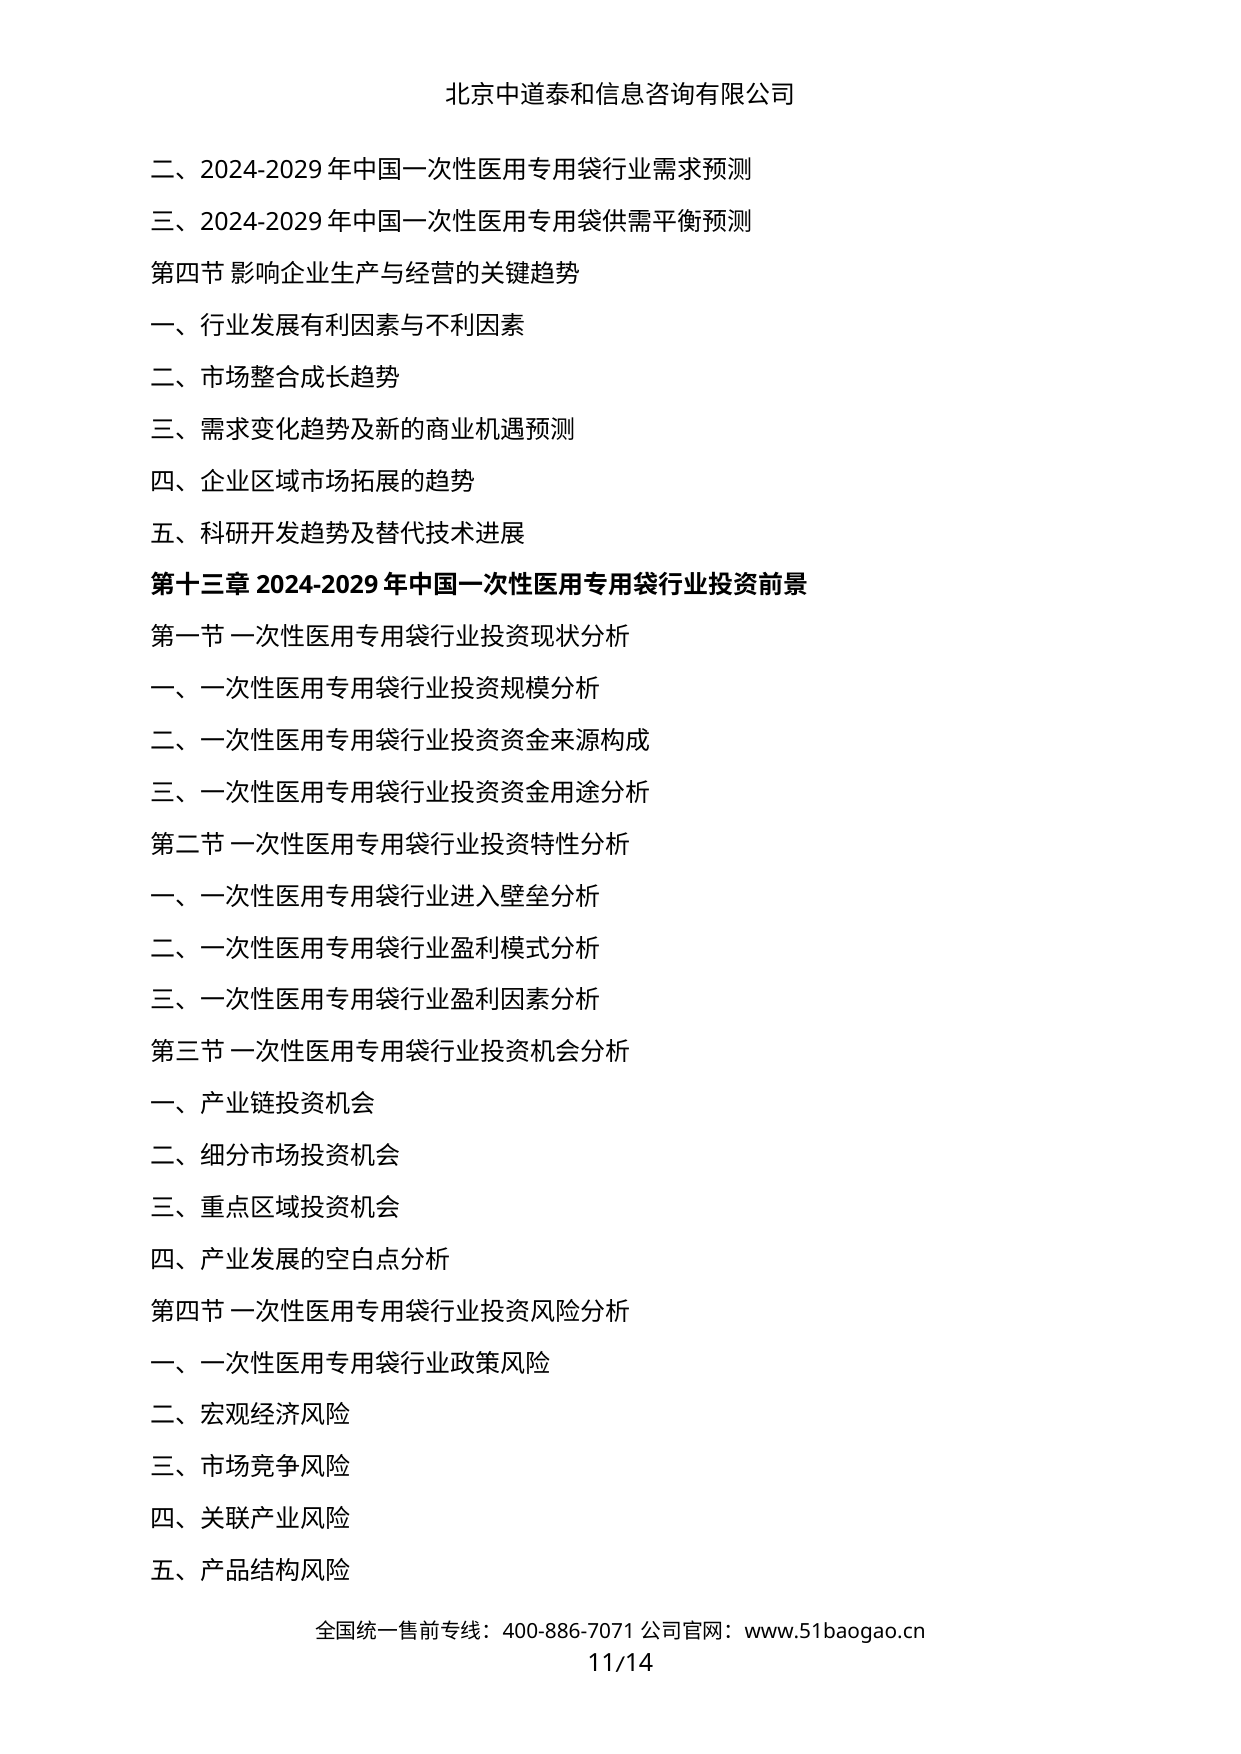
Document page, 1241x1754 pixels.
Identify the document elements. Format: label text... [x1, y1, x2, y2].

text 二、一次性医用专用袋行业盈利模式分析 [150, 928, 1090, 964]
text 三、一次性医用专用袋行业投资资金用途分析 [150, 772, 1090, 809]
text 第三节 一次性医用专用袋行业投资机会分析 [150, 1032, 1090, 1068]
text 三、需求变化趋势及新的商业机遇预测 [150, 409, 1090, 446]
text 二、细分市场投资机会 [150, 1136, 1090, 1172]
text 第十三章 2024-2029年中国一次性医用专用袋行业投资前景 [150, 565, 1090, 601]
text 第二节 一次性医用专用袋行业投资特性分析 [150, 824, 1090, 861]
text 第四节 一次性医用专用袋行业投资风险分析 [150, 1291, 1090, 1327]
text 五、产品结构风险 [150, 1551, 1090, 1587]
text 三、一次性医用专用袋行业盈利因素分析 [150, 980, 1090, 1016]
text 一、一次性医用专用袋行业投资规模分析 [150, 669, 1090, 705]
text 三、重点区域投资机会 [150, 1187, 1090, 1224]
text 二、2024-2029年中国一次性医用专用袋行业需求预测 [150, 150, 1090, 186]
text 第四节 影响企业生产与经营的关键趋势 [150, 254, 1090, 290]
text 二、宏观经济风险 [150, 1395, 1090, 1431]
text 一、一次性医用专用袋行业政策风险 [150, 1343, 1090, 1379]
text 三、市场竞争风险 [150, 1447, 1090, 1483]
text 二、一次性医用专用袋行业投资资金来源构成 [150, 721, 1090, 757]
text 四、产业发展的空白点分析 [150, 1239, 1090, 1276]
text 四、关联产业风险 [150, 1499, 1090, 1535]
text 三、2024-2029年中国一次性医用专用袋供需平衡预测 [150, 202, 1090, 238]
text 一、行业发展有利因素与不利因素 [150, 306, 1090, 342]
text 五、科研开发趋势及替代技术进展 [150, 513, 1090, 549]
text 四、企业区域市场拓展的趋势 [150, 461, 1090, 497]
text 一、一次性医用专用袋行业进入壁垒分析 [150, 876, 1090, 912]
text 一、产业链投资机会 [150, 1084, 1090, 1120]
text 第一节 一次性医用专用袋行业投资现状分析 [150, 617, 1090, 653]
text 二、市场整合成长趋势 [150, 357, 1090, 394]
